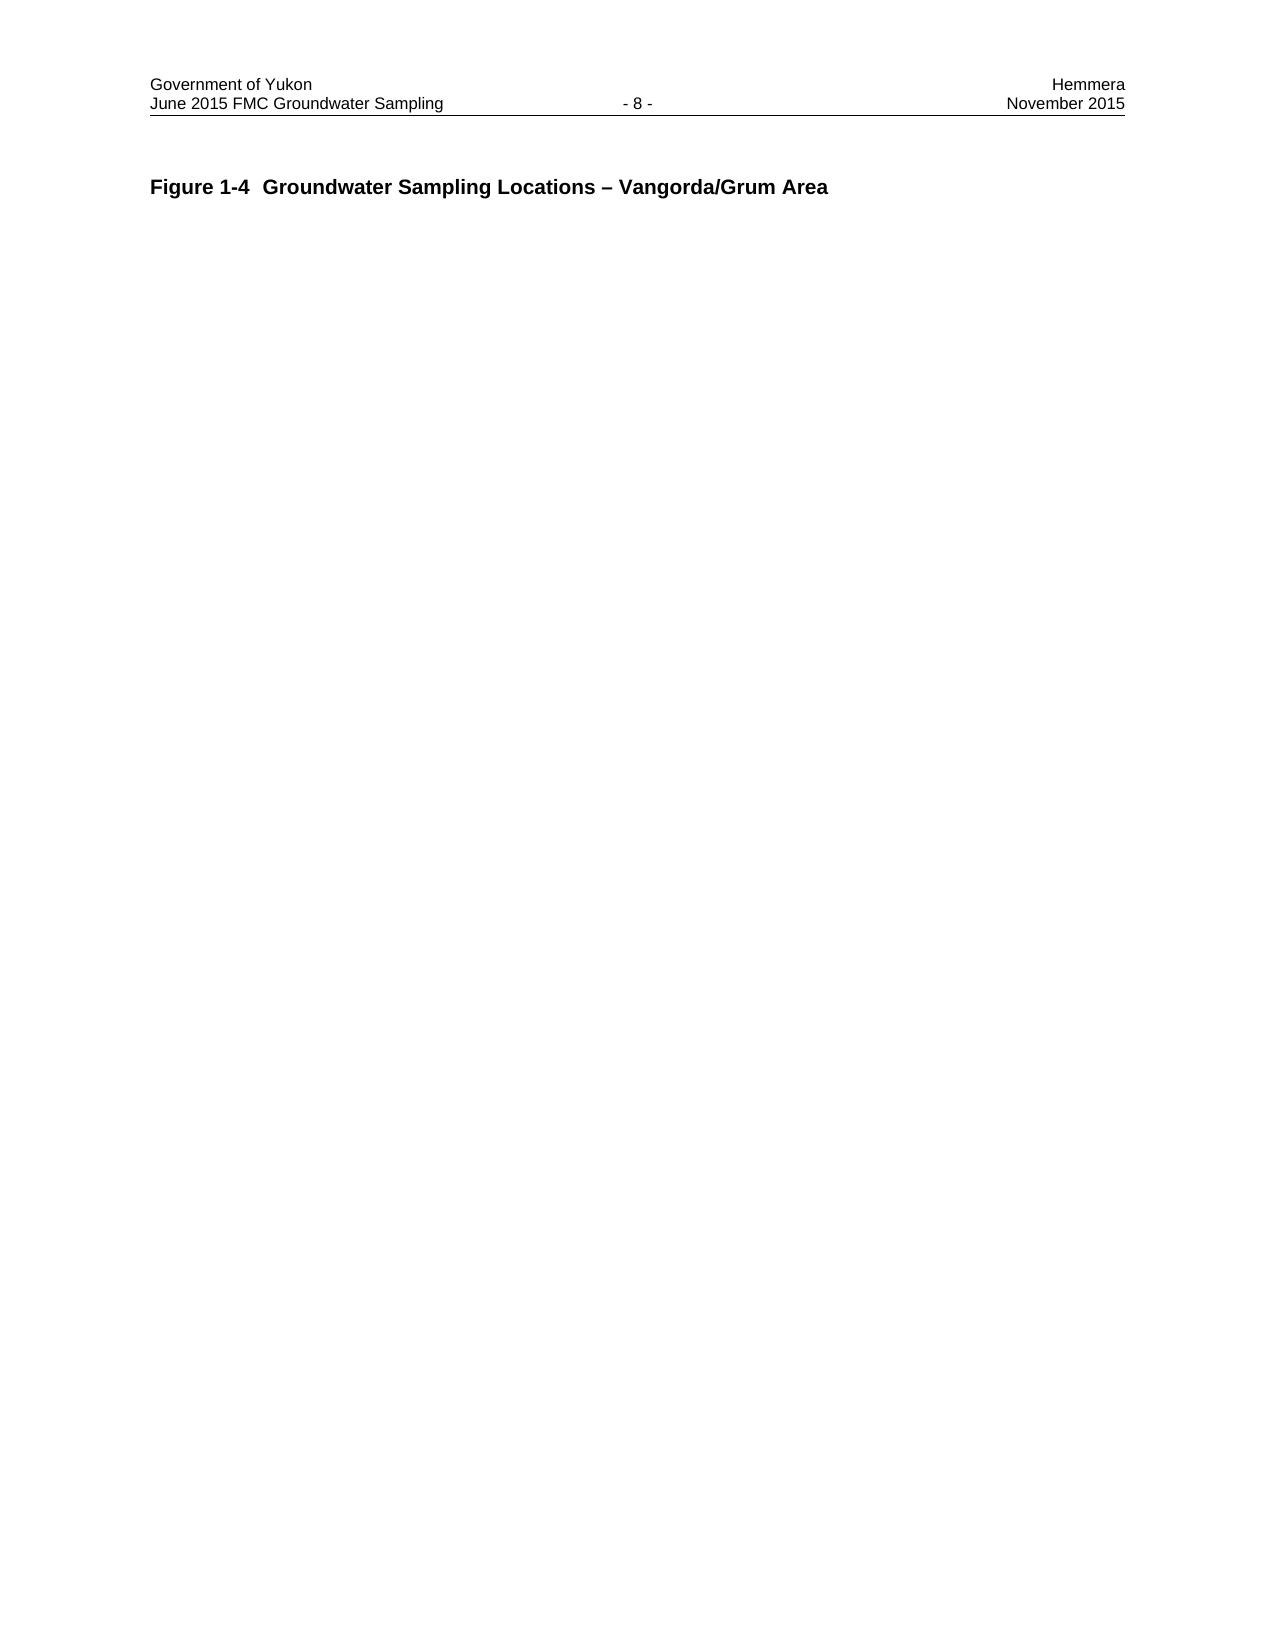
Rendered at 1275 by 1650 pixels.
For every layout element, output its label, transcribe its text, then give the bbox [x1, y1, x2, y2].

text Figure 1-4 Groundwater Sampling Locations – Vangorda/Grum Area [150, 175, 1125, 199]
